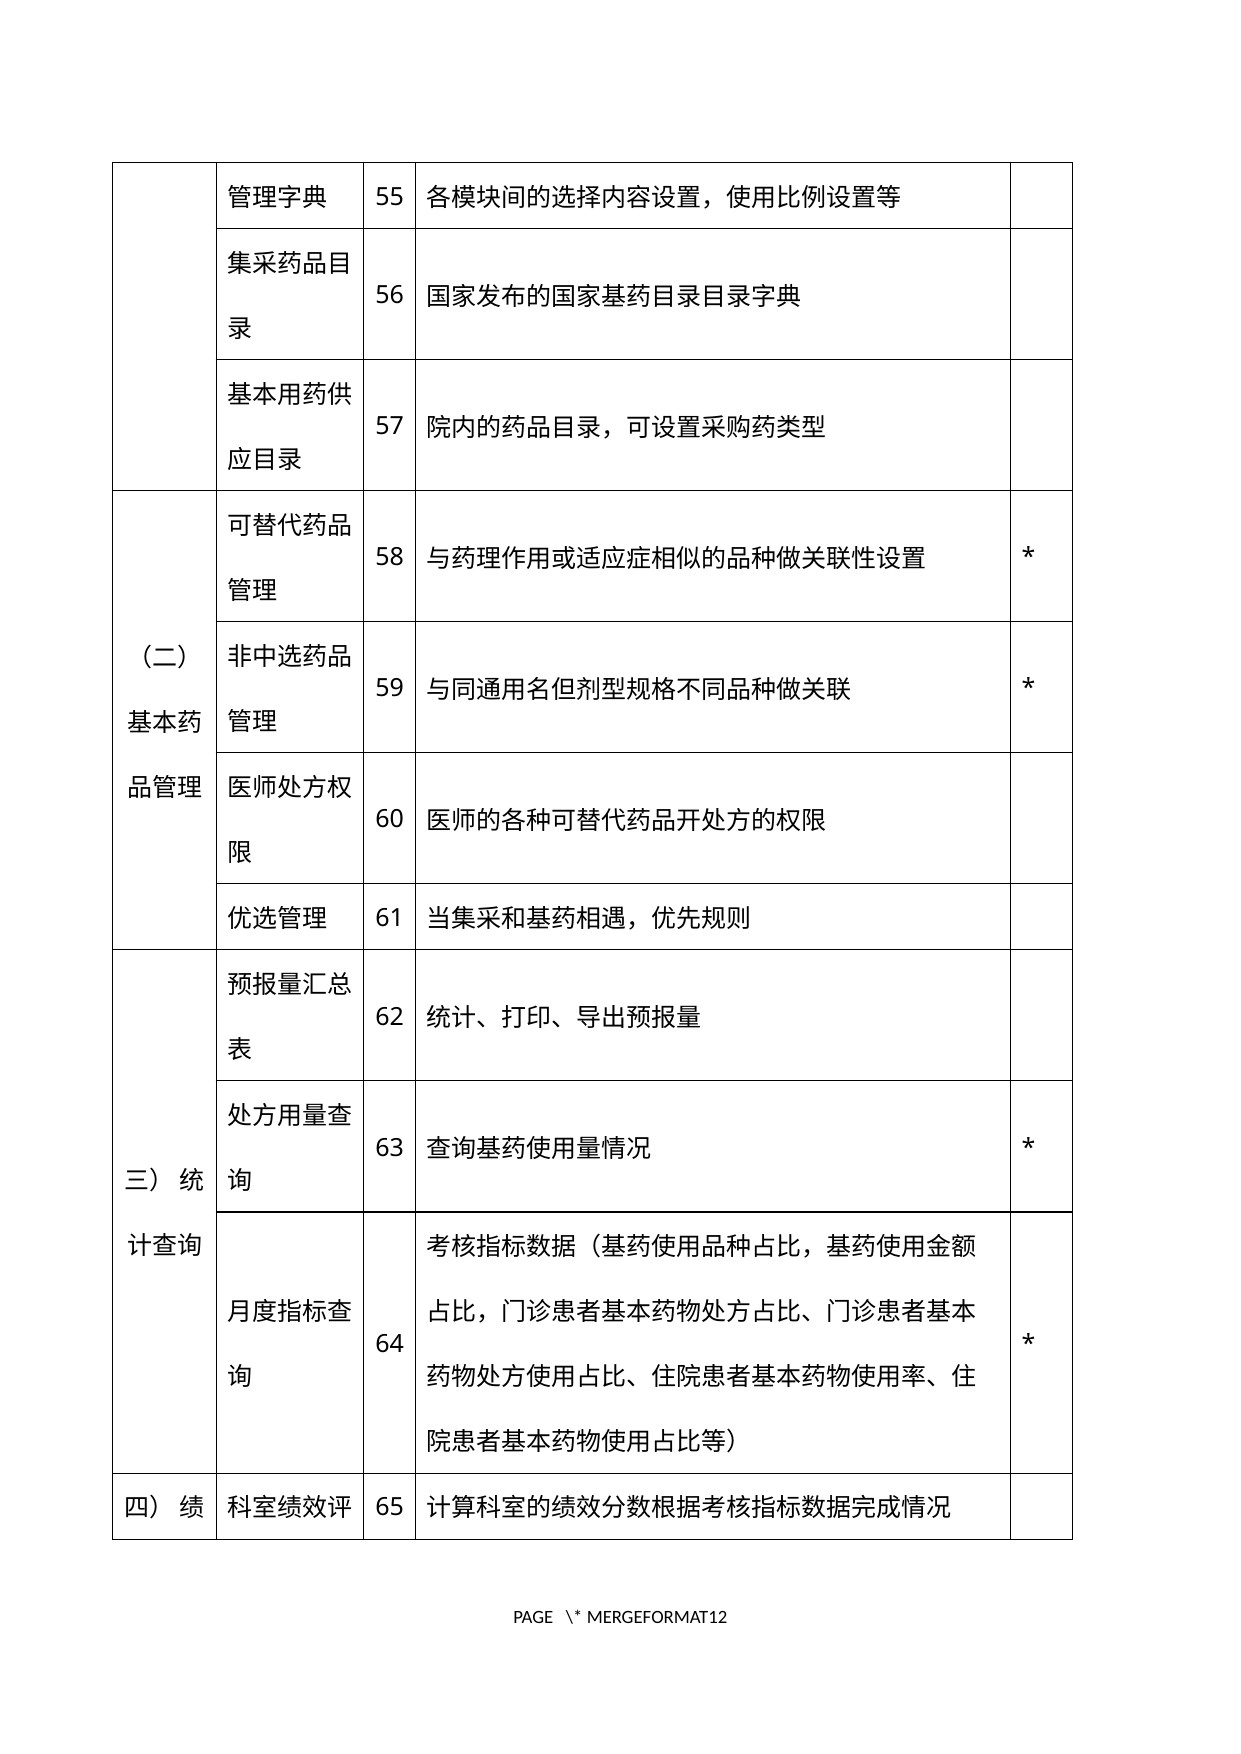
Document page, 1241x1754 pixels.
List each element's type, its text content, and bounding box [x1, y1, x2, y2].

table_cell 64 [364, 1213, 415, 1472]
table_cell [1011, 1474, 1072, 1538]
table_cell 当集采和基药相遇，优先规则 [416, 884, 1010, 949]
table_cell 55 [364, 163, 415, 228]
table_cell 59 [364, 622, 415, 752]
table_cell 三） 统计查询 [113, 950, 216, 1472]
table_cell 院内的药品目录，可设置采购药类型 [416, 360, 1010, 490]
table_cell 优选管理 [217, 884, 363, 949]
table_cell 处方用量查询 [217, 1081, 363, 1211]
table_cell 医师的各种可替代药品开处方的权限 [416, 753, 1010, 883]
table_cell 56 [364, 229, 415, 359]
table_cell 医师处方权限 [217, 753, 363, 883]
table_cell 统计、打印、导出预报量 [416, 950, 1010, 1080]
table_cell 预报量汇总表 [217, 950, 363, 1080]
table_cell 与同通用名但剂型规格不同品种做关联 [416, 622, 1010, 752]
table_cell 基本用药供应目录 [217, 360, 363, 490]
table_cell [1011, 950, 1072, 1080]
table_cell [1011, 753, 1072, 883]
table_cell 60 [364, 753, 415, 883]
table_cell （二）基本药品管理 [113, 491, 216, 949]
table_cell 非中选药品管理 [217, 622, 363, 752]
table_cell * [1011, 1213, 1072, 1472]
table_cell 57 [364, 360, 415, 490]
table_cell * [1011, 491, 1072, 621]
table_cell 62 [364, 950, 415, 1080]
table_cell 科室绩效评分 [217, 1474, 363, 1538]
table_cell 可替代药品管理 [217, 491, 363, 621]
table_cell 查询基药使用量情况 [416, 1081, 1010, 1211]
table_cell 考核指标数据（基药使用品种占比，基药使用金额占比，门诊患者基本药物处方占比、门诊患者基本药物处方使用占比、住院患者基本药物使用率、住院患者基本药物使用占比等） [416, 1213, 1010, 1472]
table_cell [1011, 884, 1072, 949]
table_cell 各模块间的选择内容设置，使用比例设置等 [416, 163, 1010, 228]
table_cell [1011, 163, 1072, 228]
table_cell 国家发布的国家基药目录目录字典 [416, 229, 1010, 359]
table_cell 月度指标查询 [217, 1213, 363, 1472]
table_cell 与药理作用或适应症相似的品种做关联性设置 [416, 491, 1010, 621]
table_cell [1011, 360, 1072, 490]
table_cell [1011, 229, 1072, 359]
table_cell * [1011, 622, 1072, 752]
table_cell 四） 绩效管理 [113, 1474, 216, 1538]
table_cell 集采药品目录 [217, 229, 363, 359]
table_cell * [1011, 1081, 1072, 1211]
table_cell 61 [364, 884, 415, 949]
table_cell 管理字典 [217, 163, 363, 228]
table_cell 63 [364, 1081, 415, 1211]
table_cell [416, 1474, 1010, 1538]
table_cell 65 [364, 1474, 415, 1538]
table_cell 58 [364, 491, 415, 621]
